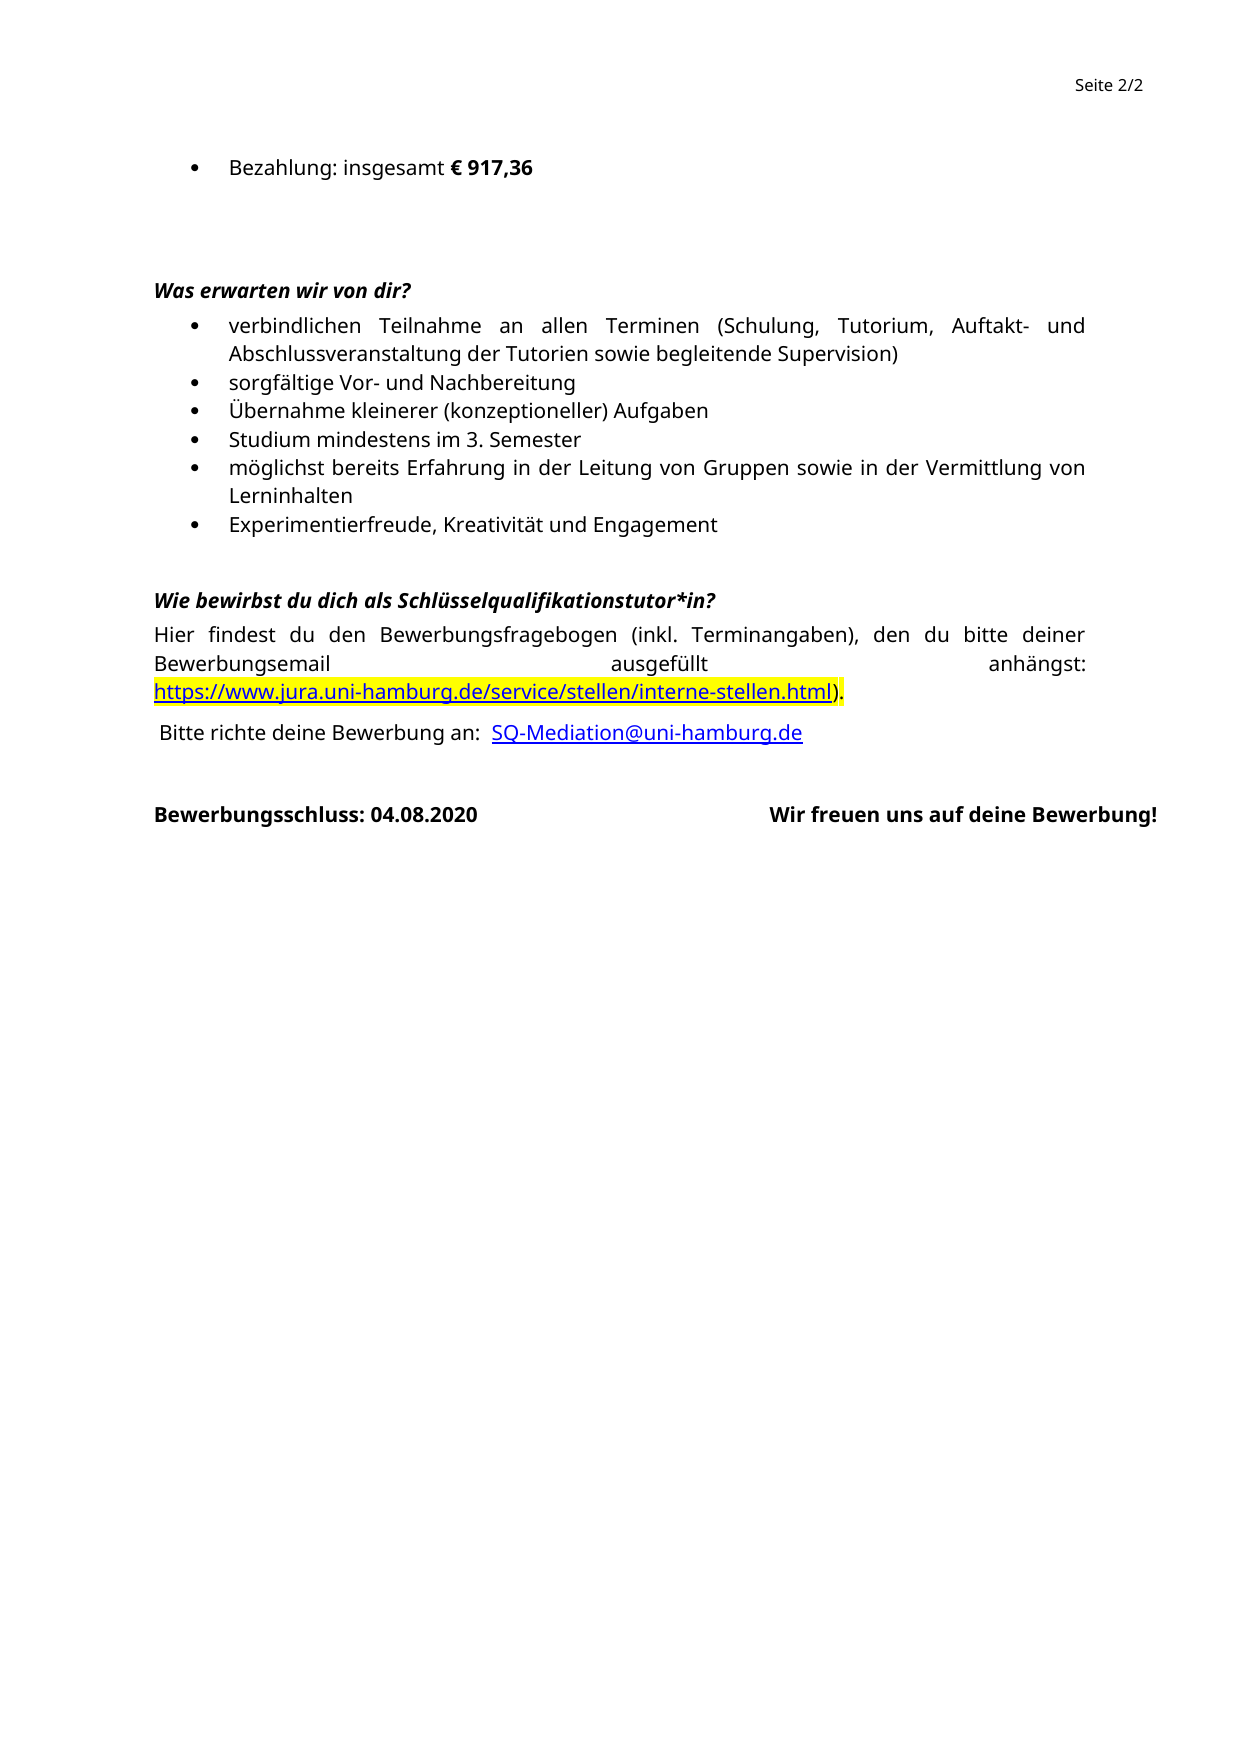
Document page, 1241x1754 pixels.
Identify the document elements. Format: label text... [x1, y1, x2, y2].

list möglichst bereits Erfahrung in der Leitung von Gruppen sowie in der Vermittlung von Lerninhalten [191, 453, 1087, 510]
text Wie bewirbst du dich als Schlüsselqualifikationstutor*in? [153, 586, 1087, 614]
text Hier findest du den Bewerbungsfragebogen (inkl. Terminangaben), den du bitte deiner Bewerbungsemail ausgefüllt anhängst: https://www.jura.uni-hamburg.de/service/stellen/interne-stellen.html). [153, 620, 1087, 706]
list Bezahlung: insgesamt € 917,36 [191, 153, 1087, 182]
list sorgfältige Vor- und Nachbereitung [191, 368, 1087, 396]
list Studium mindestens im 3. Semester [191, 425, 1087, 453]
list Experimentierfreude, Kreativität und Engagement [191, 510, 1087, 538]
list Übernahme kleinerer (konzeptioneller) Aufgaben [191, 396, 1087, 425]
text Bitte richte deine Bewerbung an: SQ-Mediation@uni-hamburg.de [153, 718, 1087, 747]
text Was erwarten wir von dir? [153, 276, 1087, 305]
list verbindlichen Teilnahme an allen Terminen (Schulung, Tutorium, Auftakt- und Abschlussveranstaltung der Tutorien sowie begleitende Supervision) [191, 311, 1087, 368]
text Bewerbungsschluss: 04.08.2020 Wir freuen uns auf deine Bewerbung! [153, 800, 1087, 828]
